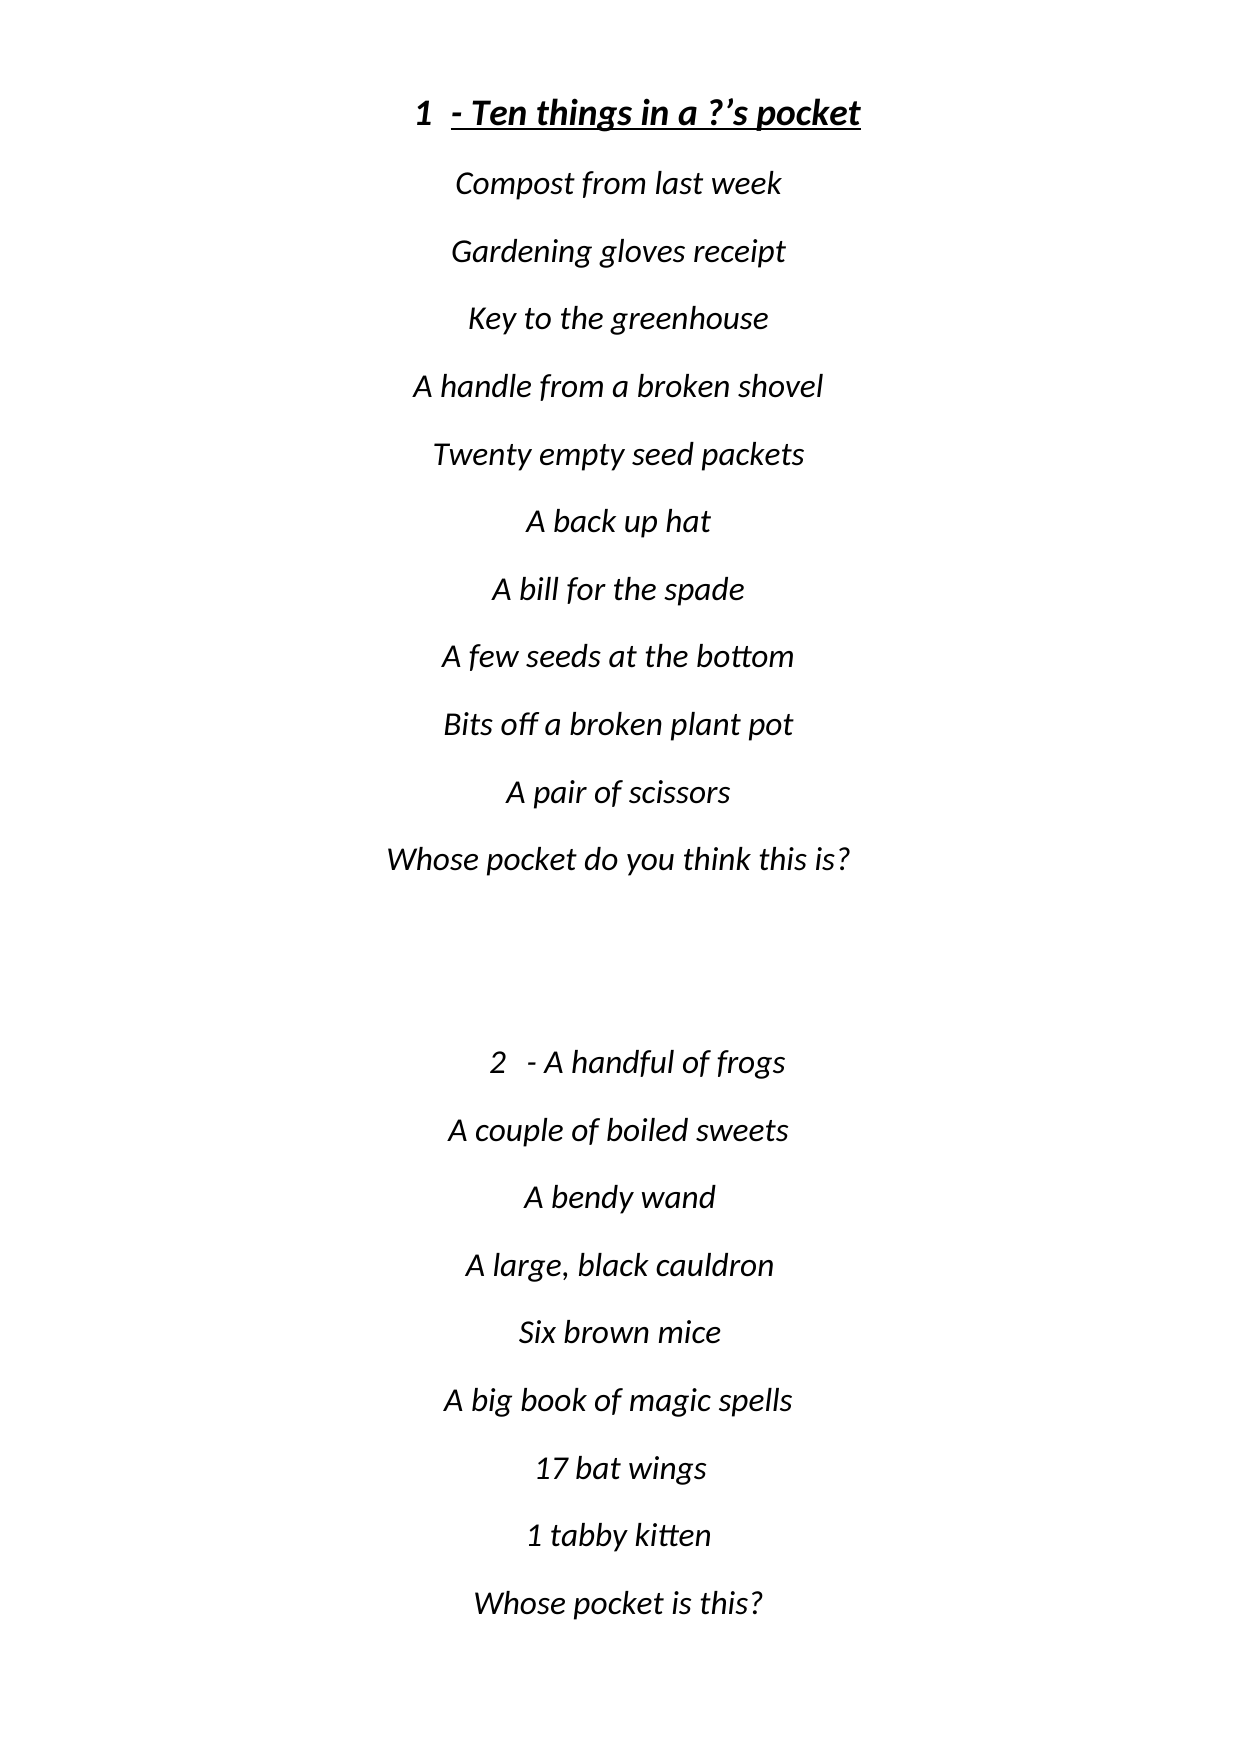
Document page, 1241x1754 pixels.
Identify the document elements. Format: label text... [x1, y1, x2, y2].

text 17 bat wings [150, 1447, 1090, 1487]
text A few seeds at the bottom [150, 635, 1090, 676]
text A bill for the spade [150, 568, 1090, 608]
text A back up hat [150, 500, 1090, 541]
text Gardening gloves receipt [150, 230, 1090, 271]
text Bits off a broken plant pot [150, 703, 1090, 744]
text Key to the greenhouse [150, 297, 1090, 338]
list - A handful of frogs [187, 1041, 1090, 1082]
text A bendy wand [150, 1176, 1090, 1217]
text A couple of boiled sweets [150, 1109, 1090, 1149]
list - Ten things in a ?’s pocket [187, 89, 1090, 134]
text Whose pocket do you think this is? [150, 838, 1090, 879]
text A handle from a broken shovel [150, 365, 1090, 406]
text A pair of scissors [150, 771, 1090, 811]
text A big book of magic spells [150, 1379, 1090, 1420]
text A large, black cauldron [150, 1244, 1090, 1284]
text Twenty empty seed packets [150, 433, 1090, 473]
text Compost from last week [150, 162, 1090, 203]
text Six brown mice [150, 1311, 1090, 1352]
text Whose pocket is this? [150, 1582, 1090, 1623]
text 1 tabby kitten [150, 1514, 1090, 1555]
